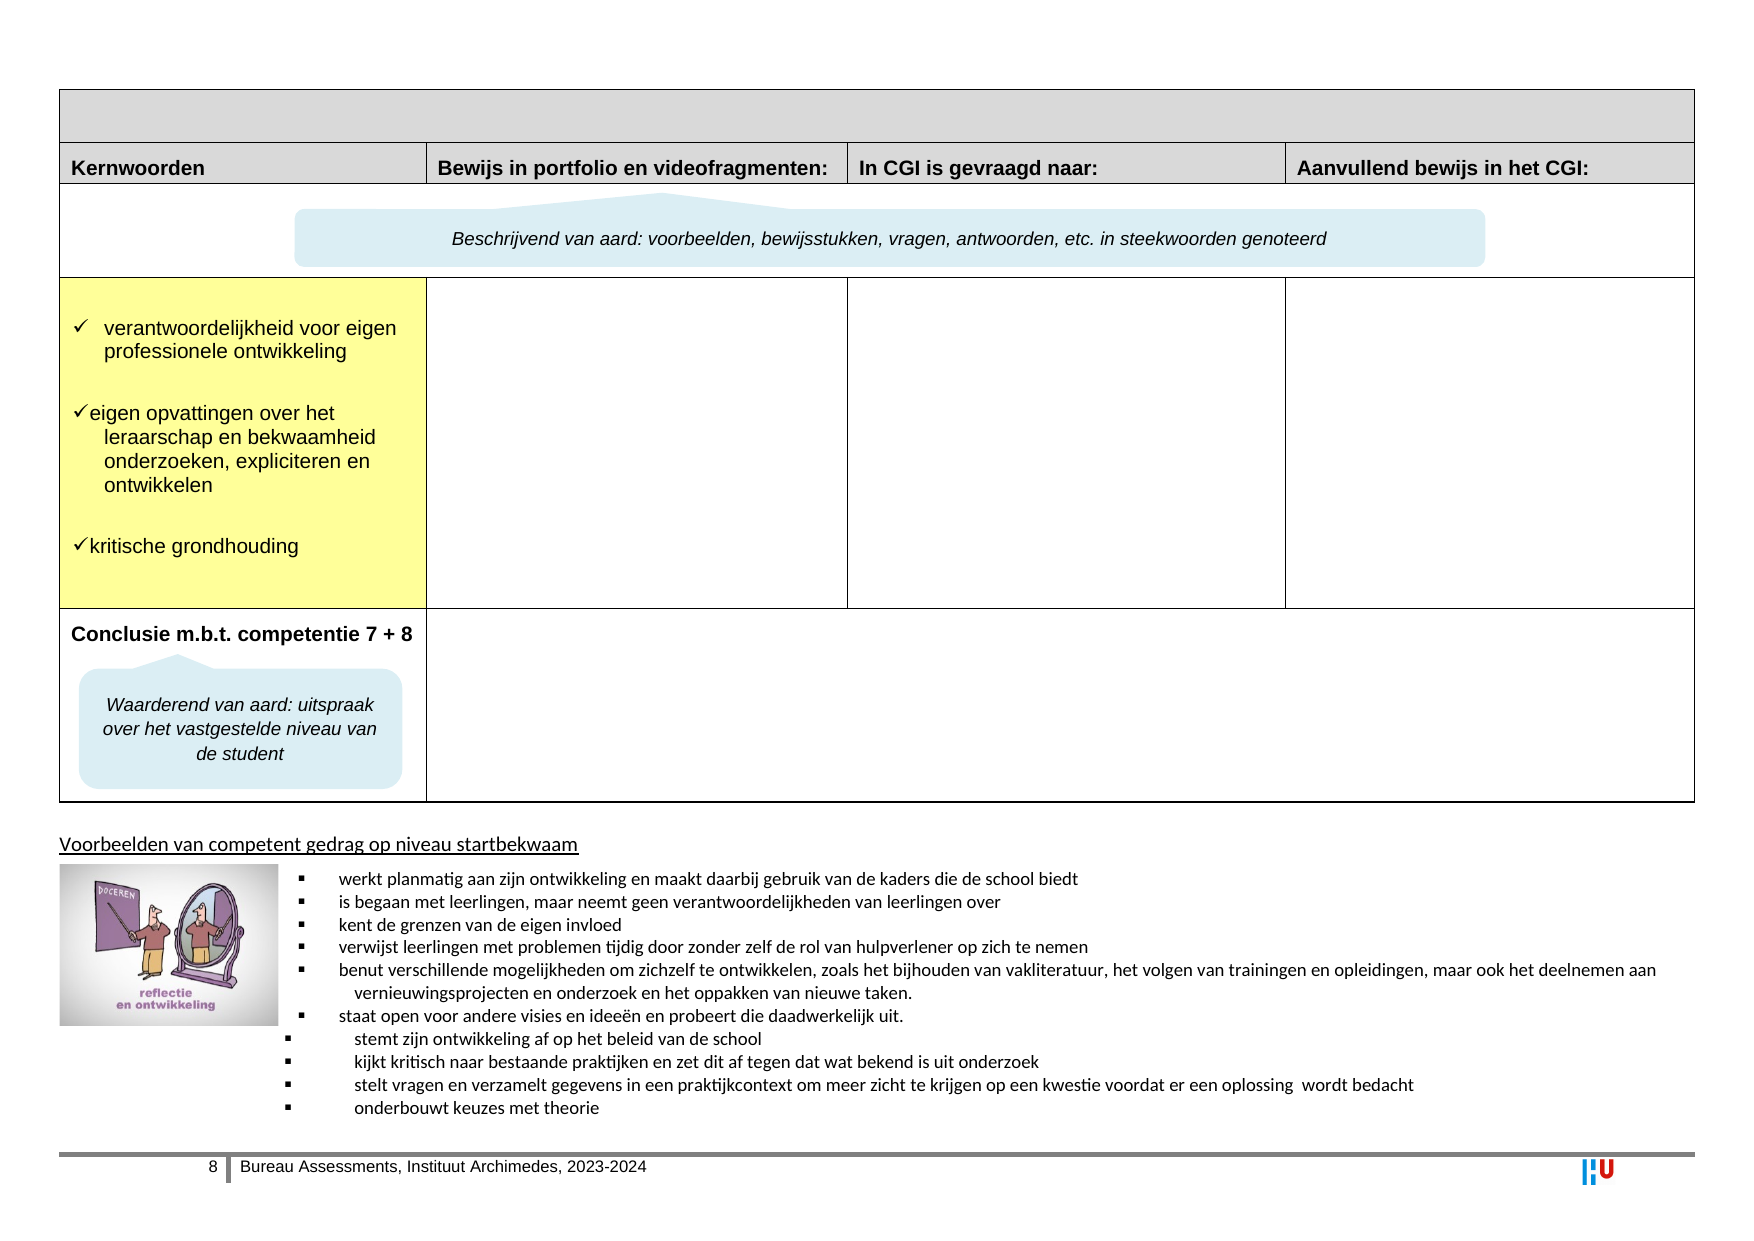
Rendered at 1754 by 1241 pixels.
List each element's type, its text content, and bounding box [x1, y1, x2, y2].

table_cell [60, 184, 1694, 277]
table_cell Conclusie m.b.t. competentie 7 + 8 [60, 609, 426, 801]
table_cell Aanvullend bewijs in het CGI: [1286, 143, 1694, 183]
table_cell [427, 278, 847, 608]
list kent de grenzen van de eigen invloed [279, 913, 1695, 936]
table_cell [1286, 278, 1694, 608]
table_cell [848, 278, 1285, 608]
list werkt planmatig aan zijn ontwikkeling en maakt daarbij gebruik van de kaders die de school biedt [279, 867, 1695, 890]
list stelt vragen en verzamelt gegevens in een praktijkcontext om meer zicht te krijgen op een kwestie voordat er een oplossing wordt bedacht [88, 1073, 1695, 1096]
list stemt zijn ontwikkeling af op het beleid van de school [88, 1027, 1695, 1050]
list is begaan met leerlingen, maar neemt geen verantwoordelijkheden van leerlingen over [279, 890, 1695, 913]
list verwijst leerlingen met problemen tijdig door zonder zelf de rol van hulpverlener op zich te nemen [279, 936, 1695, 959]
picture [59, 864, 279, 1026]
table_cell [427, 609, 1694, 801]
table_cell In CGI is gevraagd naar: [848, 143, 1285, 183]
table_cell Kernwoorden [60, 143, 426, 183]
list staat open voor andere visies en ideeën en probeert die daadwerkelijk uit. [59, 1004, 1695, 1027]
table_cell Bewijs in portfolio en videofragmenten: [427, 143, 847, 183]
table_cell verantwoordelijkheid voor eigen professionele ontwikkeling eigen opvattingen over het leraarschap en bekwaamheid onderzoeken, expliciteren en ontwikkelen kritische grondhouding [60, 278, 426, 608]
list onderbouwt keuzes met theorie [88, 1096, 1695, 1119]
text Voorbeelden van competent gedrag op niveau startbekwaam [59, 832, 1695, 857]
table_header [60, 90, 1694, 142]
list kijkt kritisch naar bestaande praktijken en zet dit af tegen dat wat bekend is uit onderzoek [88, 1050, 1695, 1073]
picture [1582, 1159, 1616, 1185]
list benut verschillende mogelijkheden om zichzelf te ontwikkelen, zoals het bijhouden van vakliteratuur, het volgen van trainingen en opleidingen, maar ook het deelnemen aan vernieuwingsprojecten en onderzoek en het oppakken van nieuwe taken. [279, 959, 1695, 1004]
